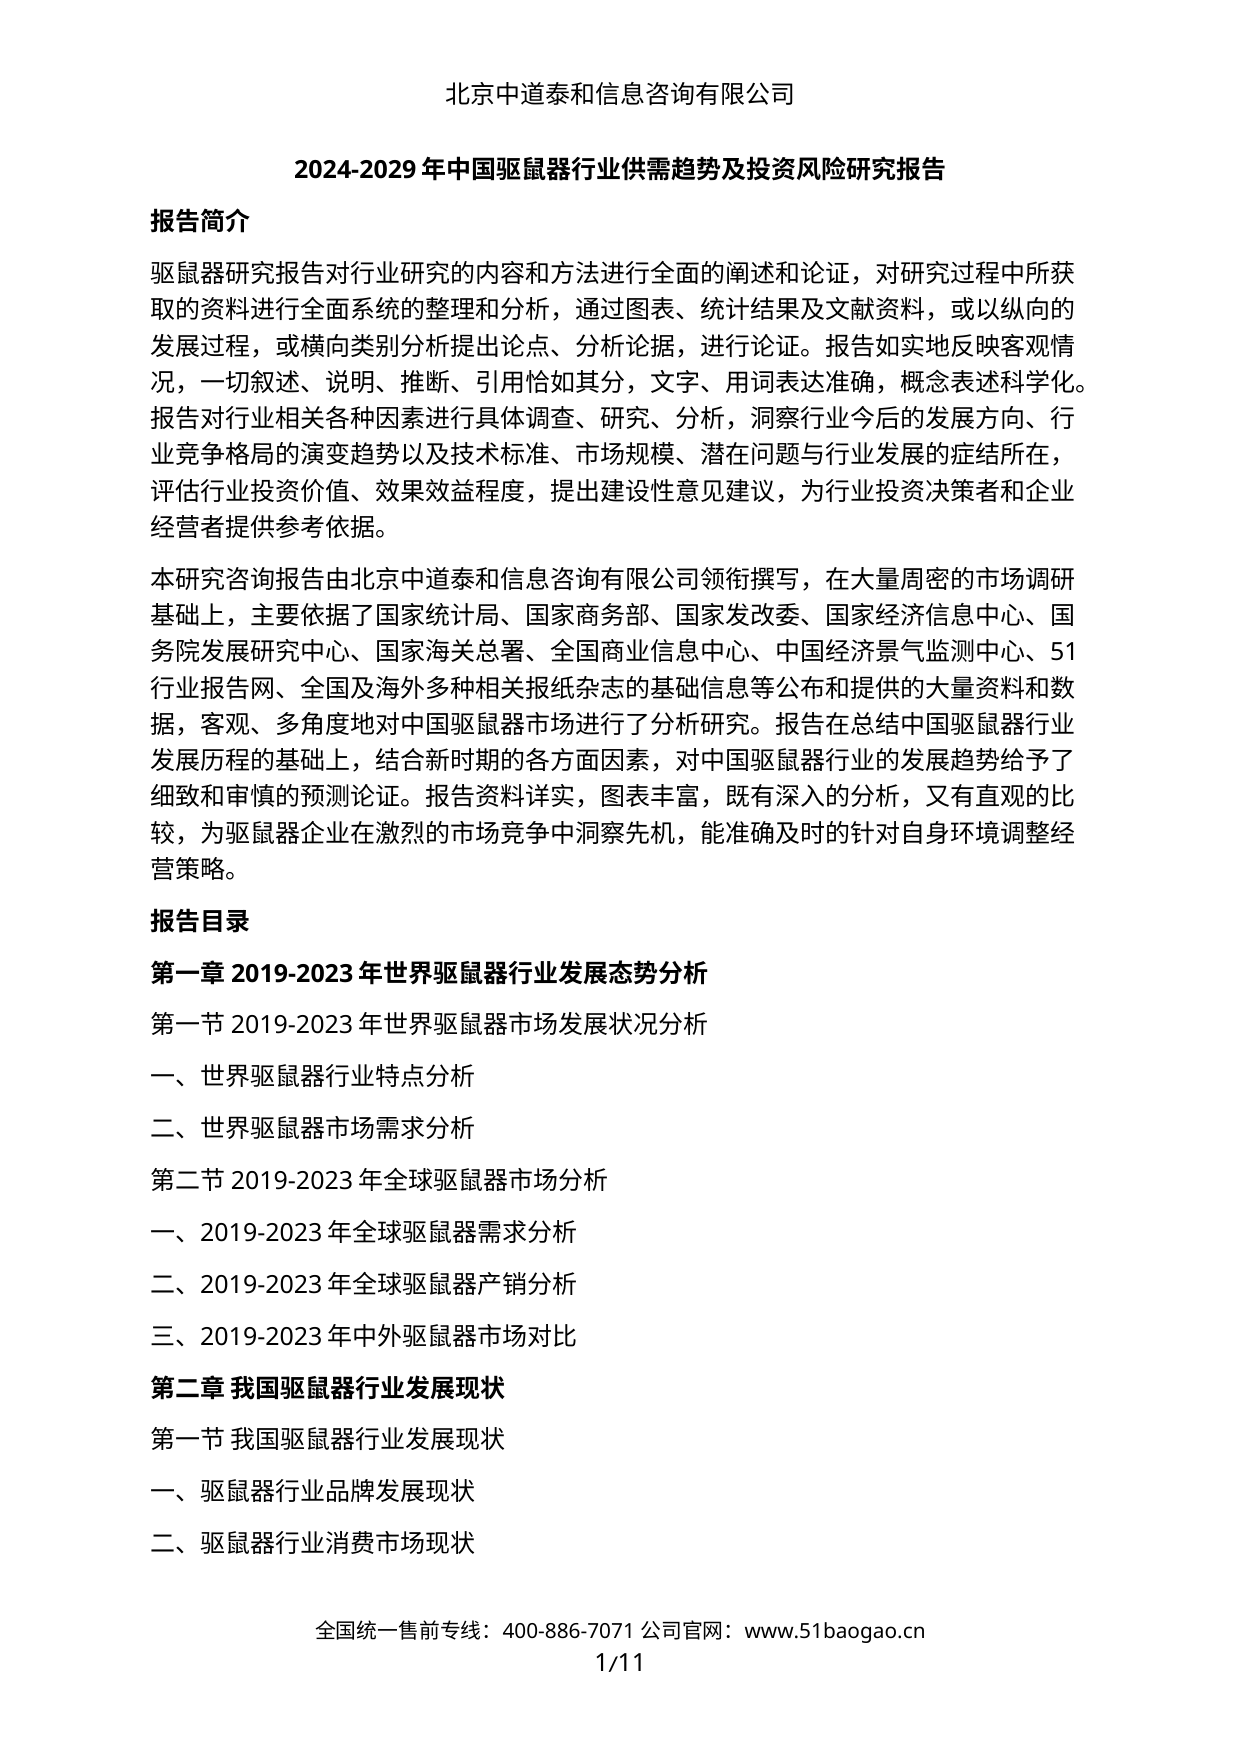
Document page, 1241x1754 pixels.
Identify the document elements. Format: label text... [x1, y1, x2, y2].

text 三、2019-2023年中外驱鼠器市场对比 [150, 1316, 1090, 1352]
text 报告目录 [150, 901, 1090, 937]
text 第一章 2019-2023年世界驱鼠器行业发展态势分析 [150, 953, 1090, 989]
text 第二节 2019-2023年全球驱鼠器市场分析 [150, 1161, 1090, 1197]
text 2024-2029年中国驱鼠器行业供需趋势及投资风险研究报告 [150, 150, 1090, 186]
text 本研究咨询报告由北京中道泰和信息咨询有限公司领衔撰写，在大量周密的市场调研基础上，主要依据了国家统计局、国家商务部、国家发改委、国家经济信息中心、国务院发展研究中心、国家海关总署、全国商业信息中心、中国经济景气监测中心、51行业报告网、全国及海外多种相关报纸杂志的基础信息等公布和提供的大量资料和数据，客观、多角度地对中国驱鼠器市场进行了分析研究。报告在总结中国驱鼠器行业发展历程的基础上，结合新时期的各方面因素，对中国驱鼠器行业的发展趋势给予了细致和审慎的预测论证。报告资料详实，图表丰富，既有深入的分析，又有直观的比较，为驱鼠器企业在激烈的市场竞争中洞察先机，能准确及时的针对自身环境调整经营策略。 [150, 559, 1090, 886]
text 报告简介 [150, 202, 1090, 238]
text 第一节 2019-2023年世界驱鼠器市场发展状况分析 [150, 1005, 1090, 1041]
text 第一节 我国驱鼠器行业发展现状 [150, 1420, 1090, 1456]
text 第二章 我国驱鼠器行业发展现状 [150, 1368, 1090, 1404]
text 二、世界驱鼠器市场需求分析 [150, 1109, 1090, 1145]
text 二、驱鼠器行业消费市场现状 [150, 1524, 1090, 1560]
text 二、2019-2023年全球驱鼠器产销分析 [150, 1264, 1090, 1301]
text 一、驱鼠器行业品牌发展现状 [150, 1472, 1090, 1508]
text 驱鼠器研究报告对行业研究的内容和方法进行全面的阐述和论证，对研究过程中所获取的资料进行全面系统的整理和分析，通过图表、统计结果及文献资料，或以纵向的发展过程，或横向类别分析提出论点、分析论据，进行论证。报告如实地反映客观情况，一切叙述、说明、推断、引用恰如其分，文字、用词表达准确，概念表述科学化。报告对行业相关各种因素进行具体调查、研究、分析，洞察行业今后的发展方向、行业竞争格局的演变趋势以及技术标准、市场规模、潜在问题与行业发展的症结所在，评估行业投资价值、效果效益程度，提出建设性意见建议，为行业投资决策者和企业经营者提供参考依据。 [150, 254, 1090, 544]
text 一、世界驱鼠器行业特点分析 [150, 1057, 1090, 1093]
text 一、2019-2023年全球驱鼠器需求分析 [150, 1212, 1090, 1249]
